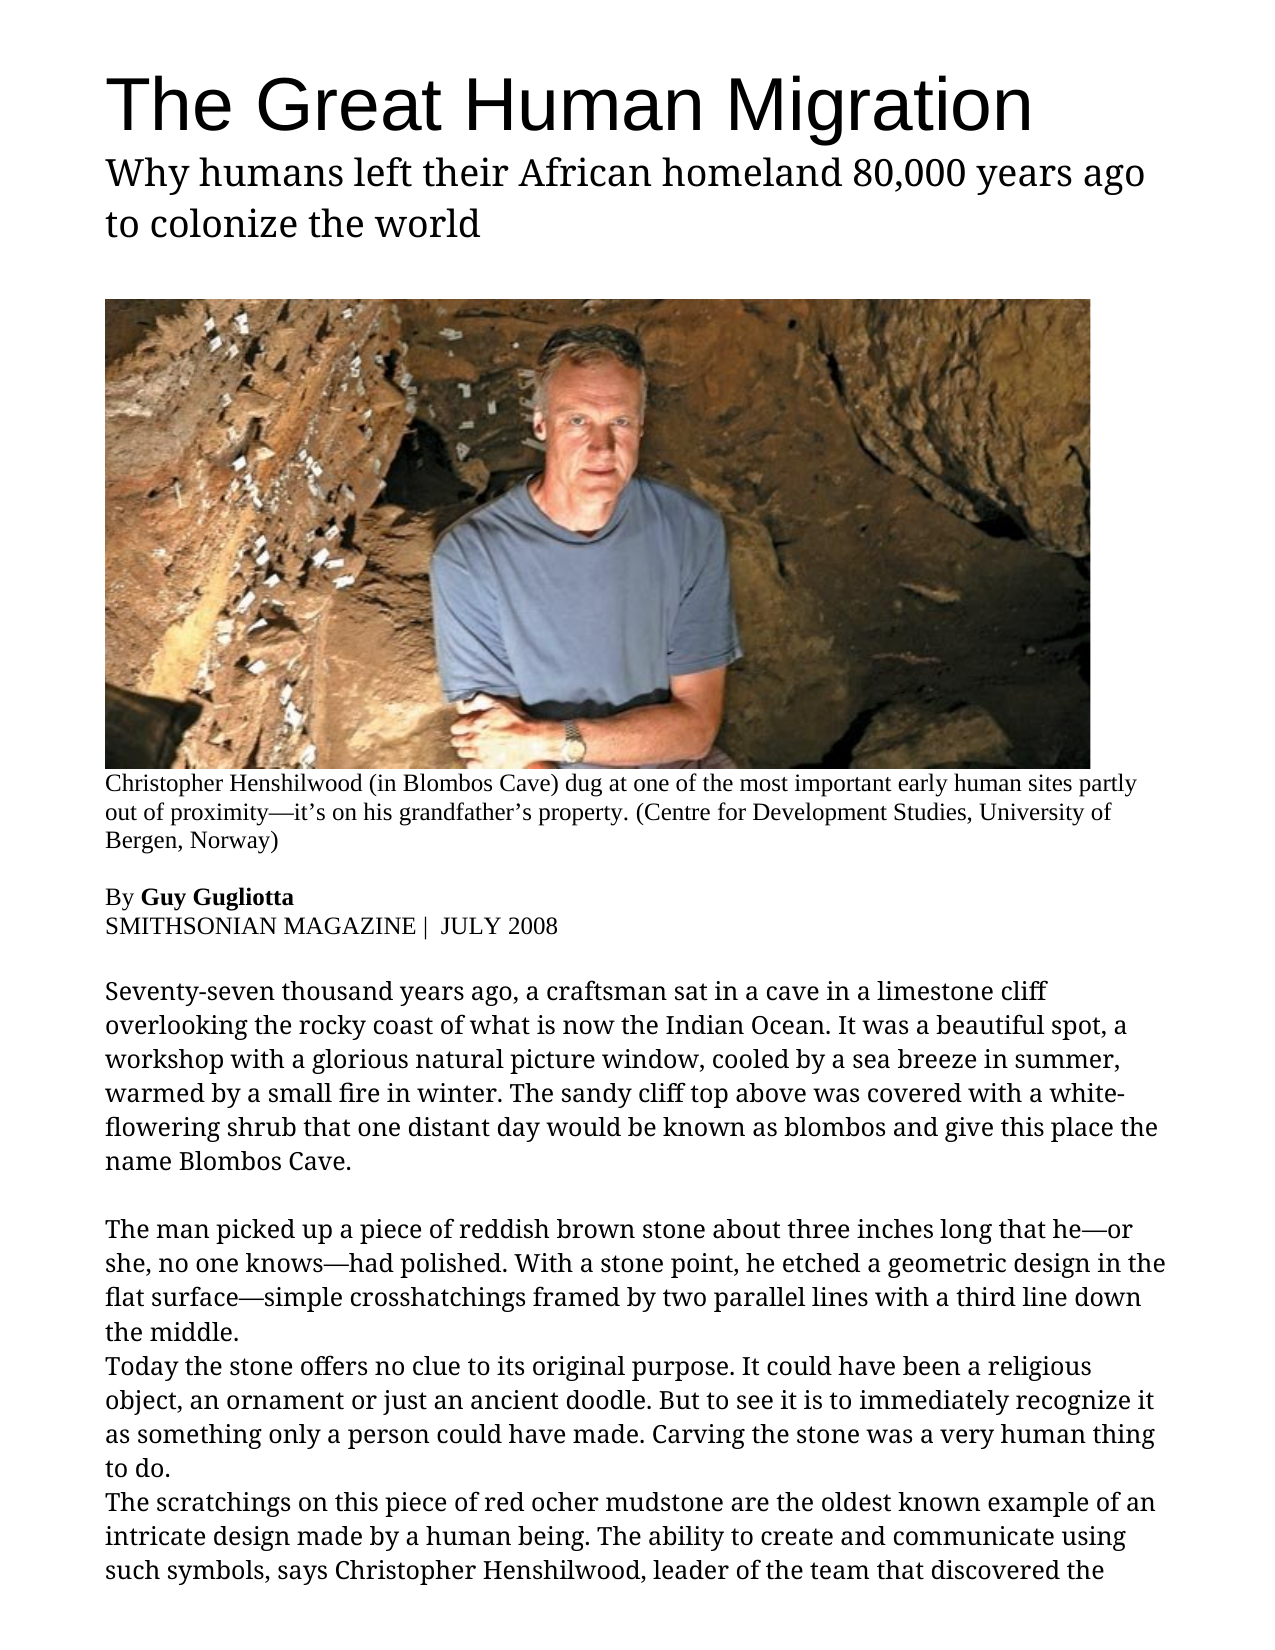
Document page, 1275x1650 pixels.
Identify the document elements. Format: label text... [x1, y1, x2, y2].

text The Great Human Migration [105, 60, 1170, 146]
text By Guy Gugliotta [105, 882, 1170, 911]
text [105, 1484, 1170, 1587]
text Seventy-seven thousand years ago, a craftsman sat in a cave in a limestone cliff overlooking the rocky coast of what is now the Indian Ocean. It was a beautiful spot, a workshop with a glorious natural picture window, cooled by a sea breeze in summer, warmed by a small fire in winter. The sandy cliff top above was covered with a white-flowering shrub that one distant day would be known as blombos and give this place the name Blombos Cave. [105, 973, 1170, 1178]
text SMITHSONIAN MAGAZINE | JULY 2008 [105, 911, 1170, 939]
text Today the stone offers no clue to its original purpose. It could have been a religious object, an ornament or just an ancient doodle. But to see it is to immediately recognize it as something only a person could have made. Carving the stone was a very human thing to do. [105, 1348, 1170, 1484]
text Why humans left their African homeland 80,000 years ago to colonize the world [105, 146, 1170, 248]
text The man picked up a piece of reddish brown stone about three inches long that he—or she, no one knows—had polished. With a stone point, he etched a geometric design in the flat surface—simple crosshatchings framed by two parallel lines with a third line down the middle. [105, 1212, 1170, 1348]
picture [105, 299, 1091, 769]
